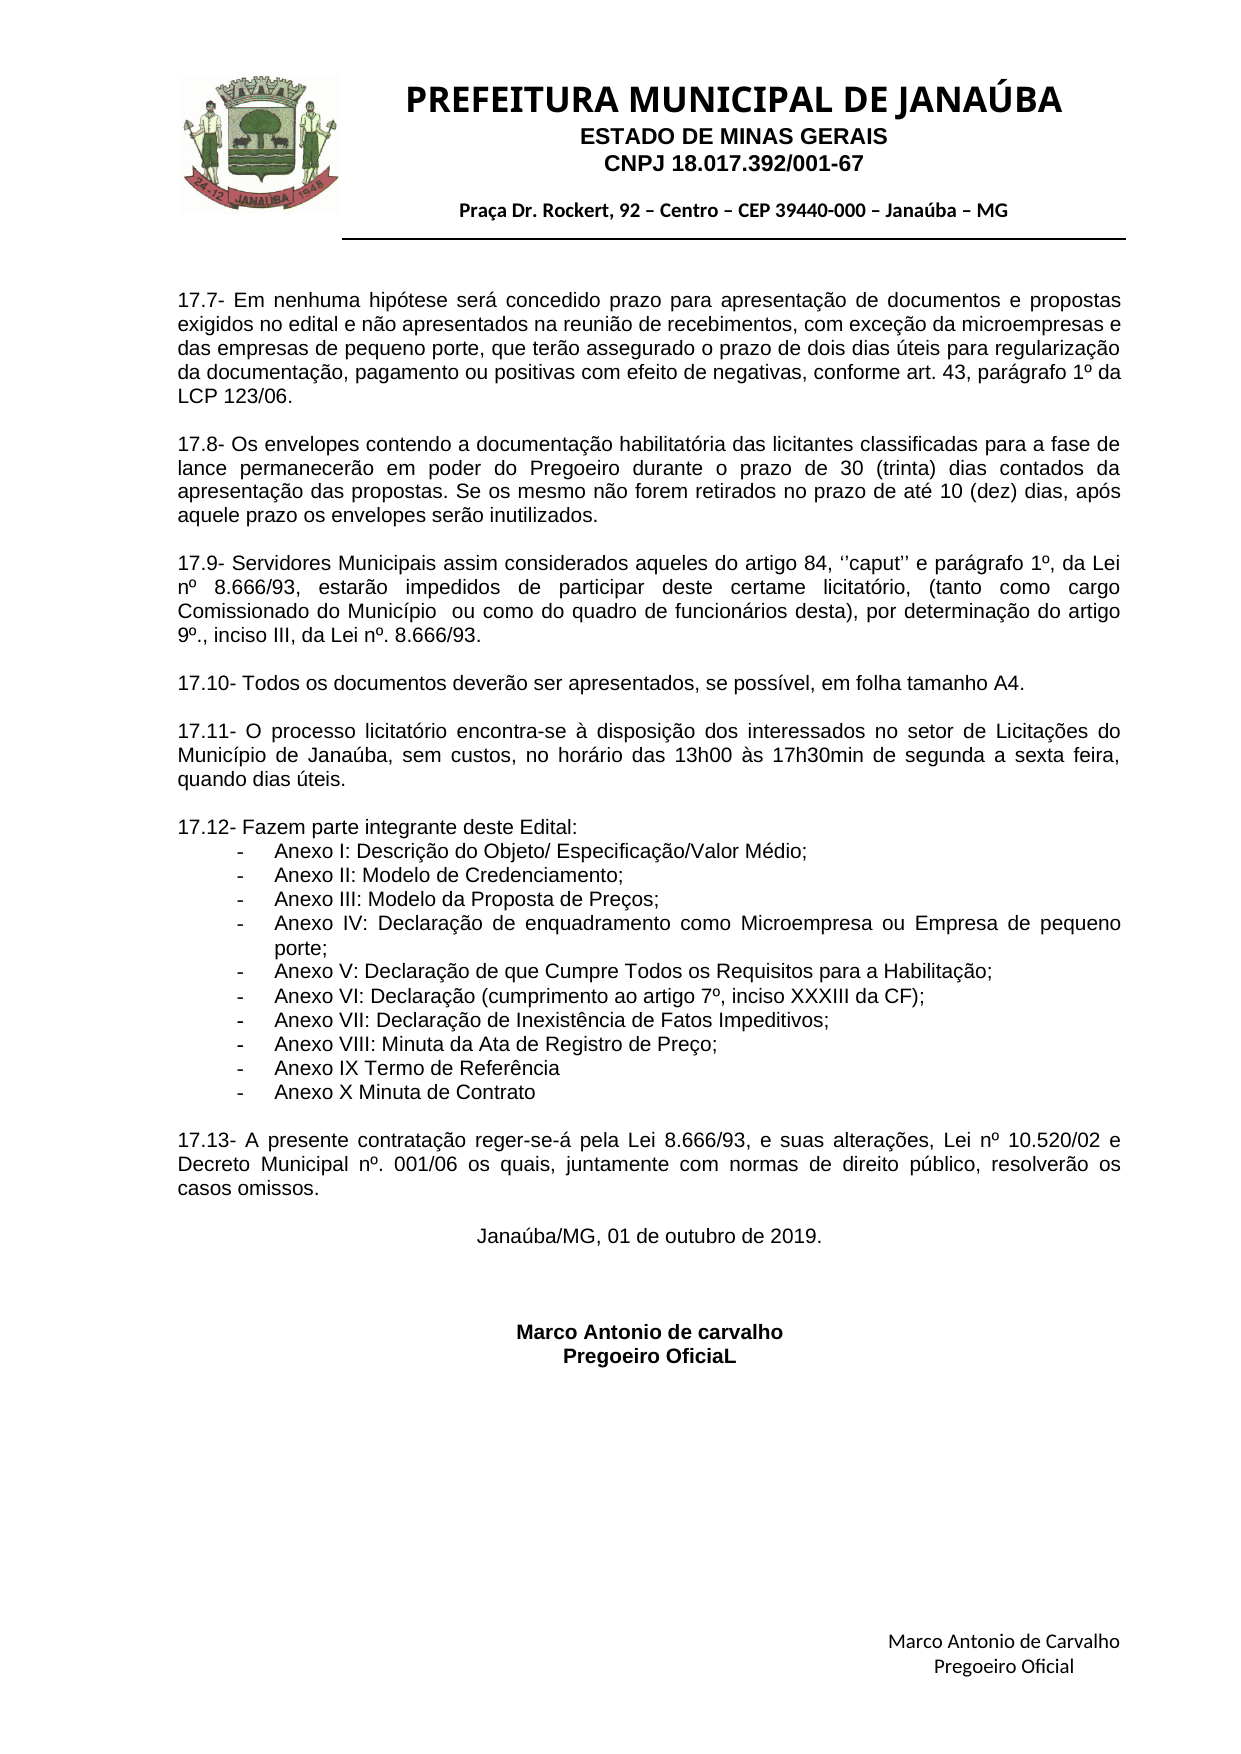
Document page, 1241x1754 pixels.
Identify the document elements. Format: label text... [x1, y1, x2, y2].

text 17.10- Todos os documentos deverão ser apresentados, se possível, em folha tamanho A4. [177, 671, 1122, 695]
list Anexo IV: Declaração de enquadramento como Microempresa ou Empresa de pequeno porte; [237, 911, 1122, 959]
picture [180, 75, 341, 214]
list Anexo I: Descrição do Objeto/ Especificação/Valor Médio; [237, 839, 1122, 863]
text 17.11- O processo licitatório encontra-se à disposição dos interessados no setor de Licitações do Município de Janaúba, sem custos, no horário das 13h00 às 17h30min de segunda a sexta feira, quando dias úteis. [177, 719, 1122, 791]
text 17.7- Em nenhuma hipótese será concedido prazo para apresentação de documentos e propostas exigidos no edital e não apresentados na reunião de recebimentos, com exceção da microempresas e das empresas de pequeno porte, que terão assegurado o prazo de dois dias úteis para regularização da documentação, pagamento ou positivas com efeito de negativas, conforme art. 43, parágrafo 1º da LCP 123/06. [177, 288, 1122, 407]
list Anexo IX Termo de Referência [237, 1056, 1122, 1080]
list Anexo V: Declaração de que Cumpre Todos os Requisitos para a Habilitação; [237, 959, 1122, 983]
list Anexo III: Modelo da Proposta de Preços; [237, 887, 1122, 911]
text Janaúba/MG, 01 de outubro de 2019. [177, 1224, 1122, 1248]
list Anexo II: Modelo de Credenciamento; [237, 863, 1122, 887]
text 17.9- Servidores Municipais assim considerados aqueles do artigo 84, ‘’caput’’ e parágrafo 1º, da Lei nº 8.666/93, estarão impedidos de participar deste certame licitatório, (tanto como cargo Comissionado do Município ou como do quadro de funcionários desta), por determinação do artigo 9º., inciso III, da Lei nº. 8.666/93. [177, 551, 1122, 647]
text 17.8- Os envelopes contendo a documentação habilitatória das licitantes classificadas para a fase de lance permanecerão em poder do Pregoeiro durante o prazo de 30 (trinta) dias contados da apresentação das propostas. Se os mesmo não forem retirados no prazo de até 10 (dez) dias, após aquele prazo os envelopes serão inutilizados. [177, 431, 1122, 527]
list Anexo VI: Declaração (cumprimento ao artigo 7º, inciso XXXIII da CF); [237, 983, 1122, 1008]
text 17.12- Fazem parte integrante deste Edital: [177, 815, 1122, 839]
text 17.13- A presente contratação reger-se-á pela Lei 8.666/93, e suas alterações, Lei nº 10.520/02 e Decreto Municipal nº. 001/06 os quais, juntamente com normas de direito público, resolverão os casos omissos. [177, 1128, 1122, 1200]
list Anexo X Minuta de Contrato [237, 1080, 1122, 1104]
text Pregoeiro OficiaL [177, 1344, 1122, 1368]
list Anexo VII: Declaração de Inexistência de Fatos Impeditivos; [237, 1008, 1122, 1032]
text Marco Antonio de carvalho [177, 1320, 1122, 1344]
list Anexo VIII: Minuta da Ata de Registro de Preço; [237, 1032, 1122, 1056]
